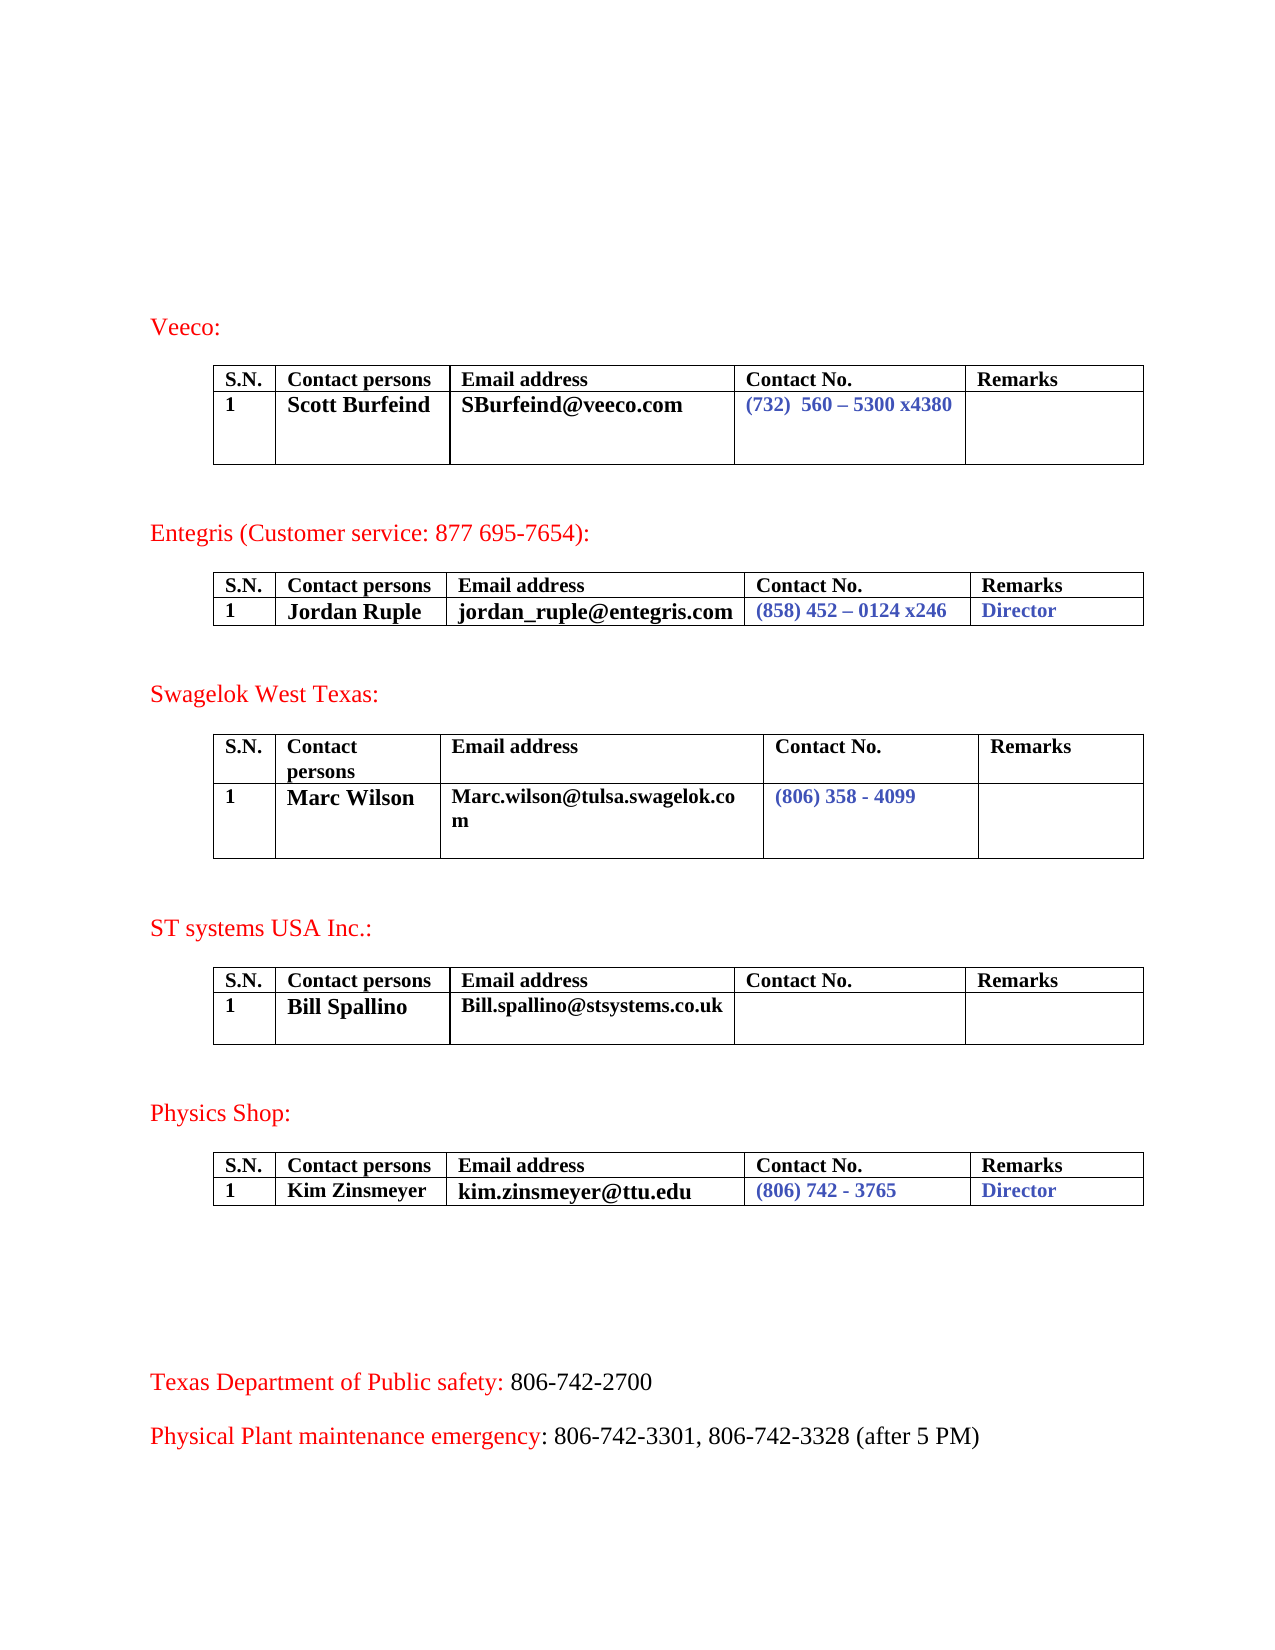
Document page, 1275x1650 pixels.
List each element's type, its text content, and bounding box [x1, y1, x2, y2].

table_header Contact No. [735, 366, 965, 391]
table_cell [966, 993, 1143, 1043]
table_cell Bill Spallino [276, 993, 449, 1043]
table_cell (806) 358 - 4099 [764, 784, 978, 858]
table_cell 1 [214, 392, 275, 463]
table_header Remarks [966, 968, 1143, 992]
table_header Contact persons [276, 968, 449, 992]
table_cell 1 [214, 993, 275, 1043]
table_header S.N. [214, 366, 275, 391]
table_cell Marc.wilson@tulsa.swagelok.com [441, 784, 763, 858]
table_cell jordan_ruple@entegris.com [447, 598, 744, 625]
text Swagelok West Texas: [150, 679, 1125, 708]
table_cell Bill.spallino@stsystems.co.uk [451, 993, 734, 1043]
table_header Remarks [971, 573, 1143, 597]
table_cell 1 [214, 784, 275, 858]
table_cell Director [971, 598, 1143, 625]
table_header Contact No. [745, 573, 970, 597]
text Physical Plant maintenance emergency: 806-742-3301, 806-742-3328 (after 5 PM) [150, 1421, 1125, 1450]
table_header Contact persons [276, 735, 440, 783]
table_header Email address [447, 1153, 744, 1177]
table_header Remarks [979, 735, 1143, 783]
table_cell Marc Wilson [276, 784, 440, 858]
table_cell (732) 560 – 5300 x4380 [735, 392, 965, 463]
table_header Email address [441, 735, 763, 783]
table_cell [735, 993, 965, 1043]
table_cell 1 [214, 1178, 275, 1205]
table_header S.N. [214, 968, 275, 992]
table_header Remarks [971, 1153, 1143, 1177]
table_cell Scott Burfeind [276, 392, 449, 463]
text Physics Shop: [150, 1098, 1125, 1127]
table_cell Jordan Ruple [276, 598, 446, 625]
table_header Contact No. [745, 1153, 970, 1177]
table_cell SBurfeind@veeco.com [451, 392, 734, 463]
table_header Contact persons [276, 573, 446, 597]
table_header Contact No. [735, 968, 965, 992]
table_cell 1 [214, 598, 275, 625]
text Veeco: [150, 312, 1125, 340]
table_header Contact No. [764, 735, 978, 783]
table_header Email address [451, 968, 734, 992]
text ST systems USA Inc.: [150, 913, 1125, 942]
table_cell Director [971, 1178, 1143, 1205]
table_header Contact persons [276, 366, 449, 391]
table_cell (806) 742 - 3765 [745, 1178, 970, 1205]
table_header S.N. [214, 735, 275, 783]
table_header S.N. [214, 1153, 275, 1177]
table_cell [966, 392, 1143, 463]
table_header Contact persons [276, 1153, 446, 1177]
table_header Email address [451, 366, 734, 391]
text Entegris (Customer service: 877 695-7654): [150, 518, 1125, 547]
table_header Remarks [966, 366, 1143, 391]
table_header Email address [447, 573, 744, 597]
table_cell kim.zinsmeyer@ttu.edu [447, 1178, 744, 1205]
table_header S.N. [214, 573, 275, 597]
text Texas Department of Public safety: 806-742-2700 [150, 1367, 1125, 1396]
table_cell Kim Zinsmeyer [276, 1178, 446, 1205]
table_cell [979, 784, 1143, 858]
table_cell (858) 452 – 0124 x246 [745, 598, 970, 625]
